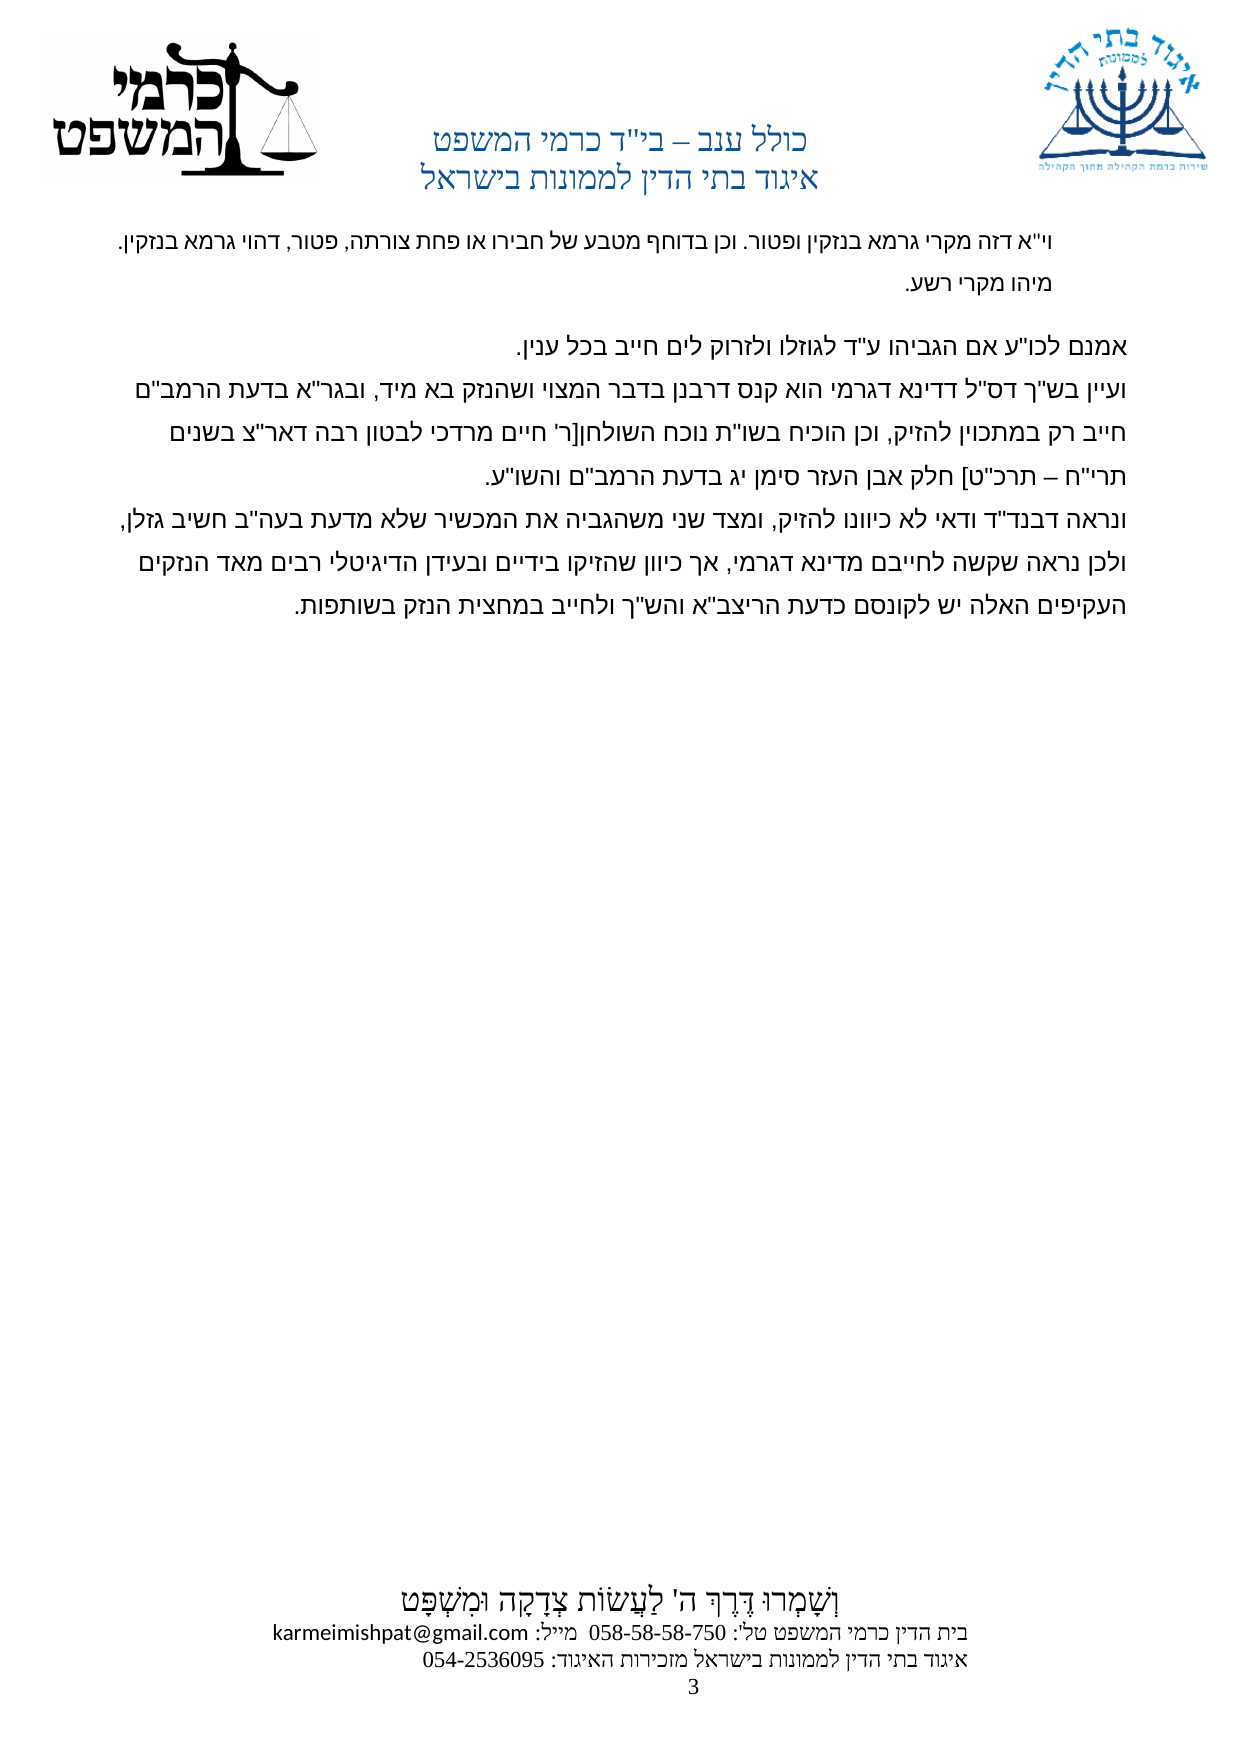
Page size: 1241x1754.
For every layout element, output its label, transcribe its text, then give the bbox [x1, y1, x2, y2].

picture [1014, 0, 1236, 191]
list וי"א דזה מקרי גרמא בנזקין ופטור. וכן בדוחף מטבע של חבירו או פחת צורתה, פטור, דהוי גרמא בנזקין. [112, 227, 1053, 255]
text ועיין בש"ך דס"ל דדינא דגרמי הוא קנס דרבנן בדבר המצוי ושהנזק בא מיד, ובגר"א בדעת הרמב"ם חייב רק במתכוין להזיק, וכן הוכיח בשו"ת נוכח השולחן[ר' חיים מרדכי לבטון רבה דאר"צ בשנים תרי"ח – תרכ"ט] חלק אבן העזר סימן יג בדעת הרמב"ם והשו"ע. [112, 375, 1128, 490]
picture [42, 36, 321, 180]
list מיהו מקרי רשע. [112, 269, 1053, 297]
text אמנם לכו"ע אם הגביהו ע"ד לגוזלו ולזרוק לים חייב בכל ענין. [112, 332, 1128, 361]
text ונראה דבנד"ד ודאי לא כיוונו להזיק, ומצד שני משהגביה את המכשיר שלא מדעת בעה"ב חשיב גזלן, ולכן נראה שקשה לחייבם מדינא דגרמי, אך כיוון שהזיקו בידיים ובעידן הדיגיטלי רבים מאד הנזקים העקיפים האלה יש לקונסם כדעת הריצב"א והש"ך ולחייב במחצית הנזק בשותפות. [112, 504, 1128, 619]
